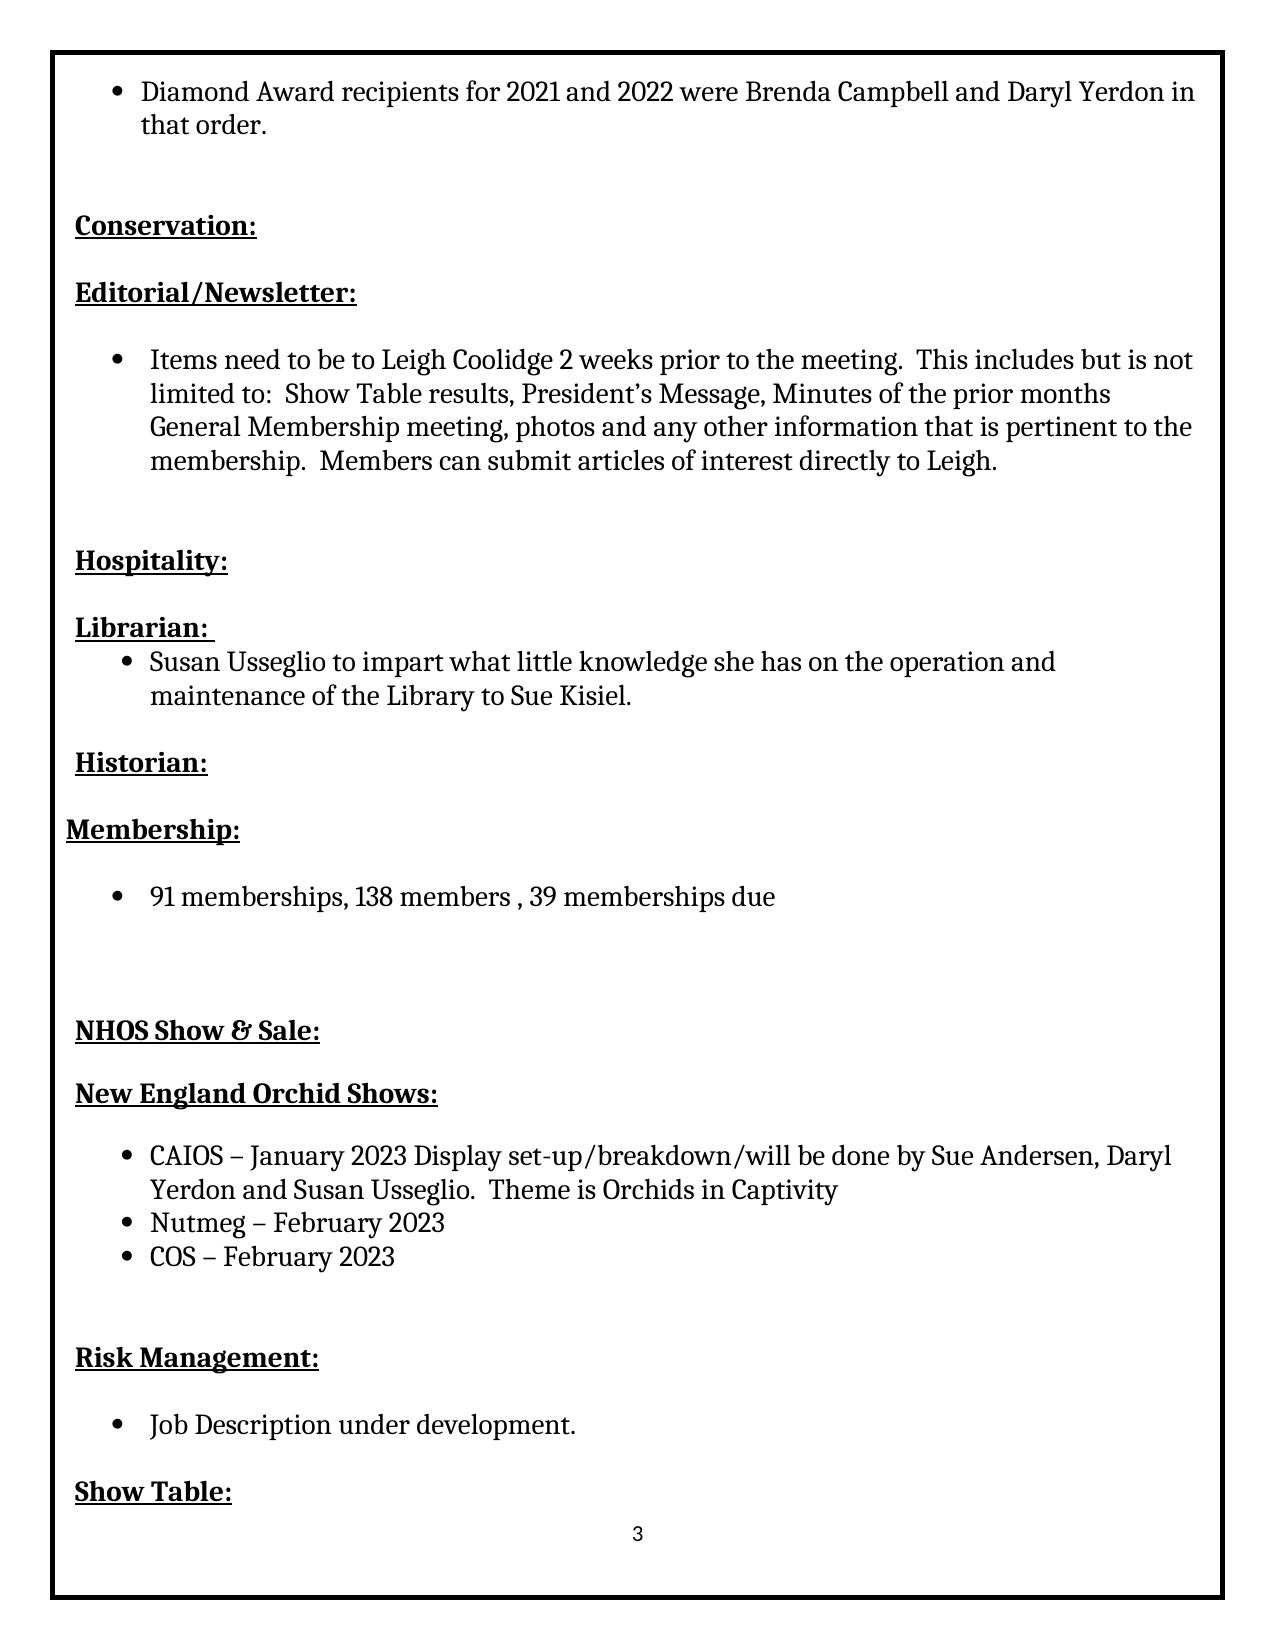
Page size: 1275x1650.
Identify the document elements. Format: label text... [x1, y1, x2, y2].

list 91 memberships, 138 members , 39 memberships due [112, 880, 1200, 913]
list COS – February 2023 [122, 1240, 1200, 1274]
text Risk Management: [75, 1341, 1200, 1374]
list CAIOS – January 2023 Display set-up/breakdown/will be done by Sue Andersen, Daryl Yerdon and Susan Usseglio. Theme is Orchids in Captivity [122, 1139, 1200, 1207]
list Susan Usseglio to impart what little knowledge she has on the operation and maintenance of the Library to Sue Kisiel. [122, 645, 1200, 712]
list Items need to be to Leigh Coolidge 2 weeks prior to the meeting. This includes but is not limited to: Show Table results, President’s Message, Minutes of the prior months General Membership meeting, photos and any other information that is pertinent to the membership. Members can submit articles of interest directly to Leigh. [112, 343, 1200, 477]
text Hospitality: [75, 544, 1200, 578]
text Conservation: [75, 209, 1200, 243]
list Job Description under development. [112, 1408, 1200, 1441]
list Nutmeg – February 2023 [122, 1207, 1200, 1240]
list Diamond Award recipients for 2021 and 2022 were Brenda Campbell and Daryl Yerdon in that order. [112, 75, 1200, 142]
text NHOS Show & Sale: [75, 1014, 1200, 1048]
text New England Orchid Shows: [75, 1077, 1200, 1110]
text Historian: [75, 746, 1200, 779]
text Librarian: [75, 612, 1200, 645]
text Show Table: [75, 1475, 1200, 1508]
text Membership: [66, 813, 1200, 846]
text Editorial/Newsletter: [75, 276, 1200, 310]
